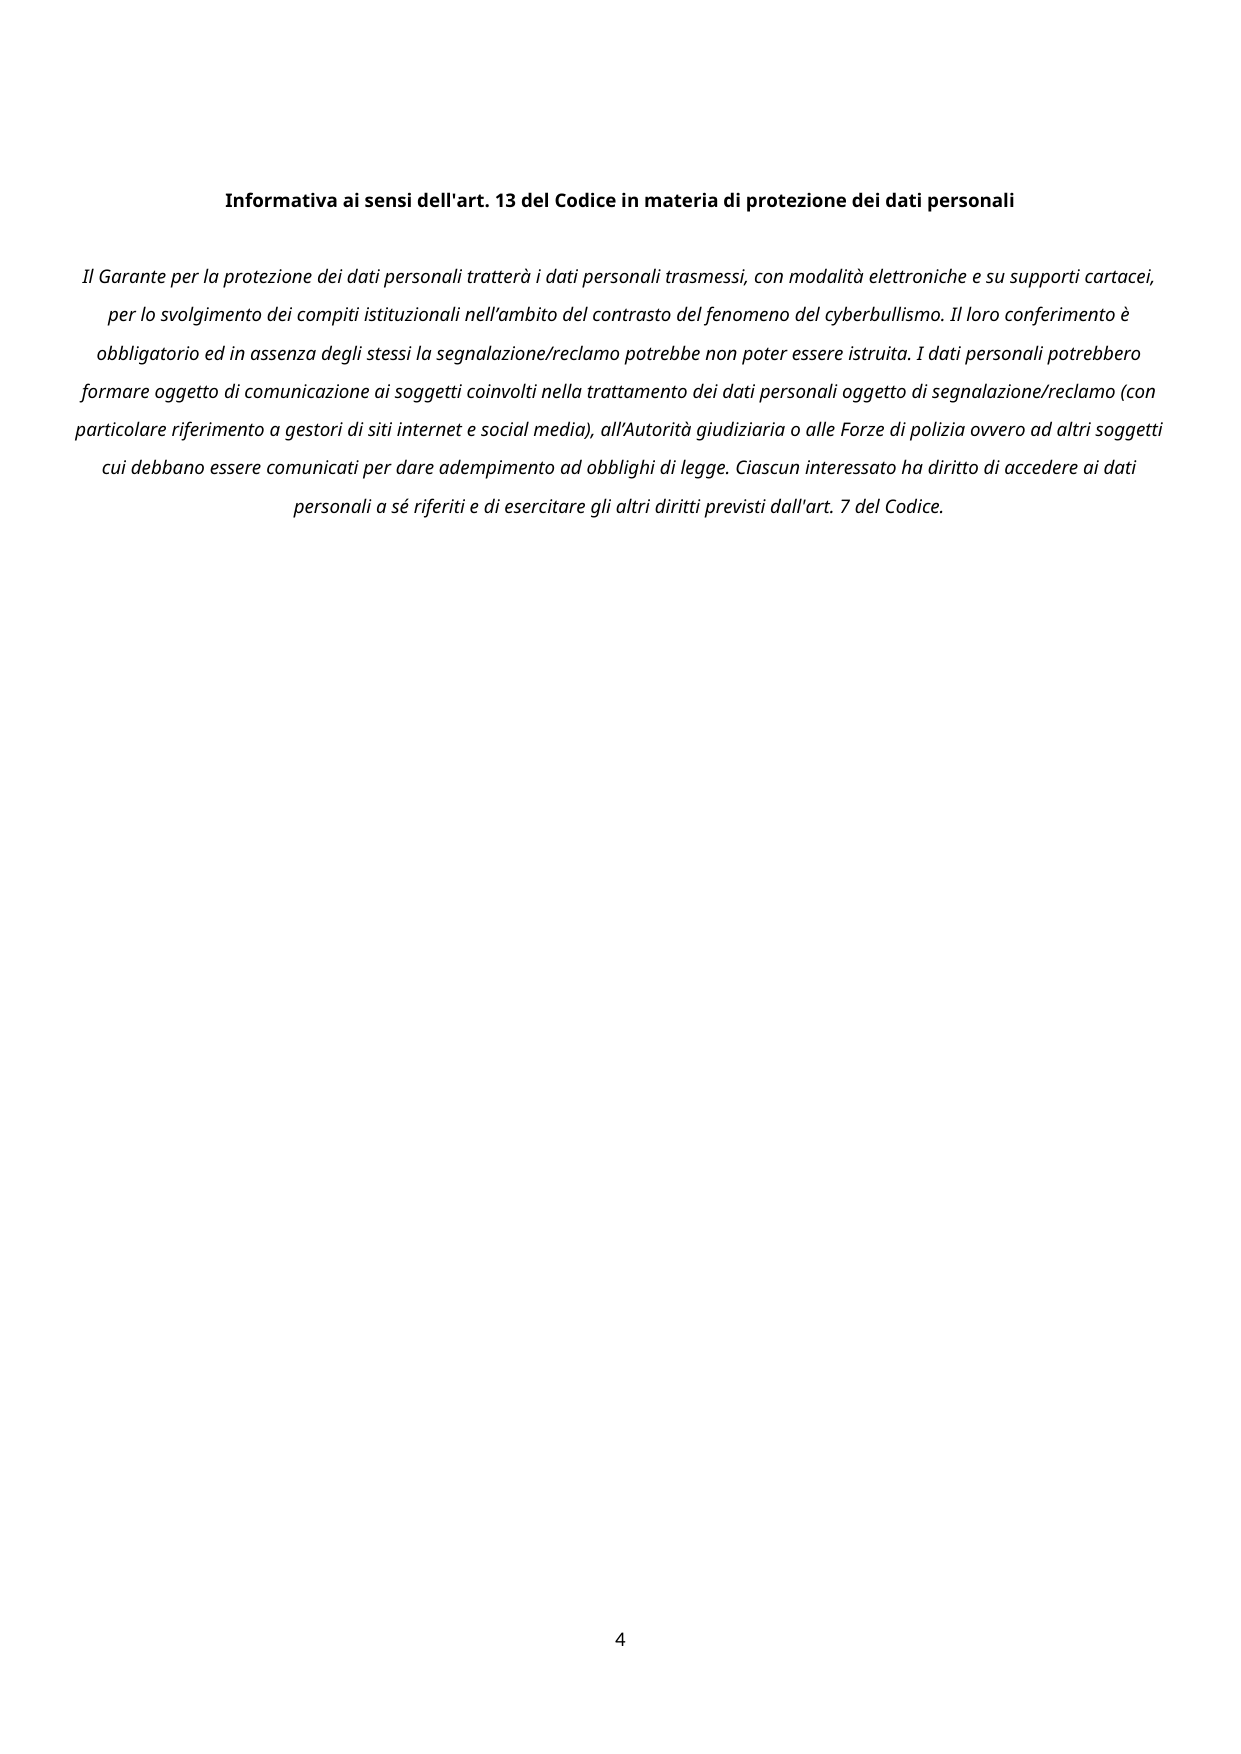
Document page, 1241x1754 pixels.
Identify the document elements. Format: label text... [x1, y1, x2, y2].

text Informativa ai sensi dell'art. 13 del Codice in materia di protezione dei dati personali [75, 187, 1165, 213]
text Il Garante per la protezione dei dati personali tratterà i dati personali trasmessi, con modalità elettroniche e su supporti cartacei, per lo svolgimento dei compiti istituzionali nell’ambito del contrasto del fenomeno del cyberbullismo. Il loro conferimento è obbligatorio ed in assenza degli stessi la segnalazione/reclamo potrebbe non poter essere istruita. I dati personali potrebbero formare oggetto di comunicazione ai soggetti coinvolti nella trattamento dei dati personali oggetto di segnalazione/reclamo (con particolare riferimento a gestori di siti internet e social media), all’Autorità giudiziaria o alle Forze di polizia ovvero ad altri soggetti cui debbano essere comunicati per dare adempimento ad obblighi di legge. Ciascun interessato ha diritto di accedere ai dati personali a sé riferiti e di esercitare gli altri diritti previsti dall'art. 7 del Codice. [75, 263, 1165, 518]
